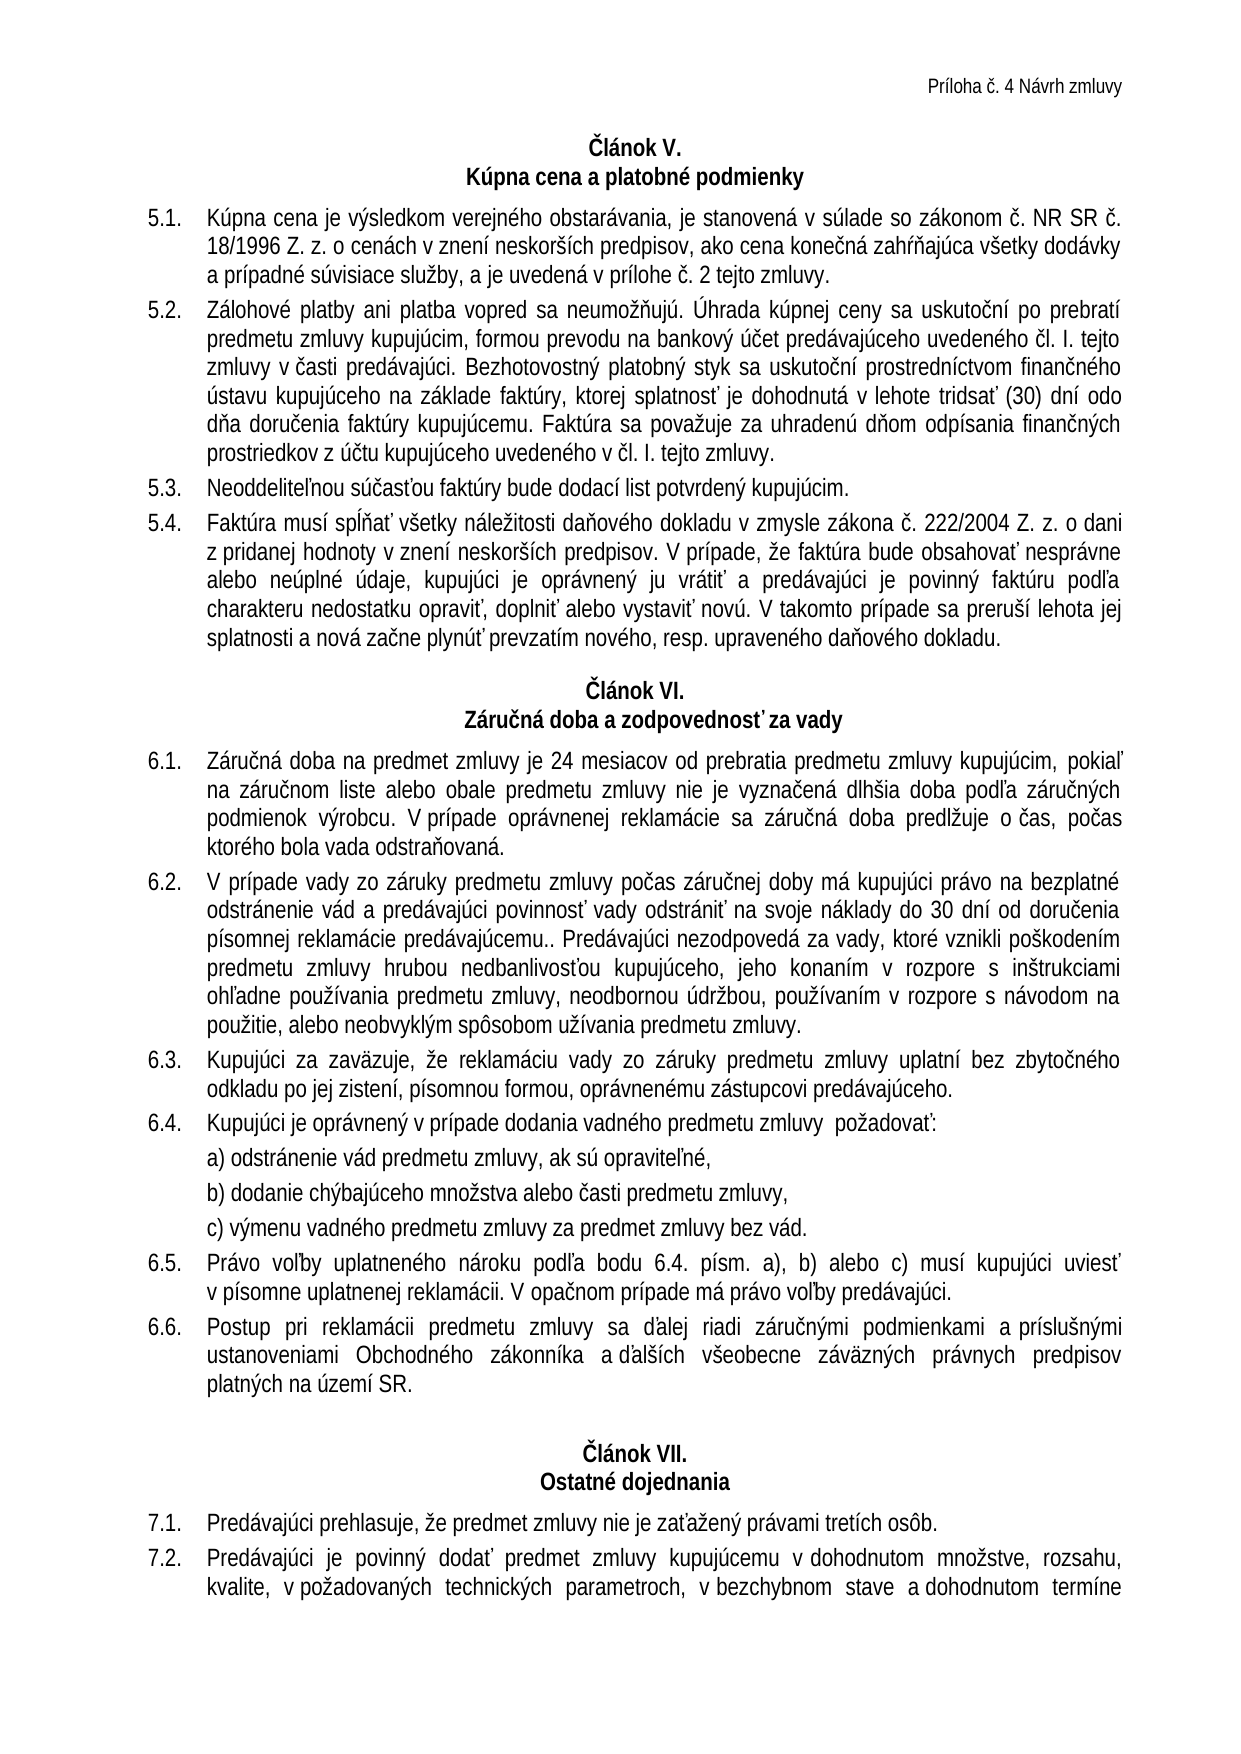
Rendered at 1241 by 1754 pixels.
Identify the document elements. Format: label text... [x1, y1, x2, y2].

list Postup pri reklamácii predmetu zmluvy sa ďalej riadi záručnými podmienkami a príslušnými ustanoveniami Obchodného zákonníka a ďalších všeobecne záväzných právnych predpisov platných na území SR. [148, 1312, 1122, 1397]
list Zálohové platby ani platba vopred sa neumožňujú. Úhrada kúpnej ceny sa uskutoční po prebratí predmetu zmluvy kupujúcim, formou prevodu na bankový účet predávajúceho uvedeného čl. I. tejto zmluvy v časti predávajúci. Bezhotovostný platobný styk sa uskutoční prostredníctvom finančného ústavu kupujúceho na základe faktúry, ktorej splatnosť je dohodnutá v lehote tridsať (30) dní odo dňa doručenia faktúry kupujúcemu. Faktúra sa považuje za uhradenú dňom odpísania finančných prostriedkov z účtu kupujúceho uvedeného v čl. I. tejto zmluvy. [148, 295, 1122, 467]
list Faktúra musí spĺňať všetky náležitosti daňového dokladu v zmysle zákona č. 222/2004 Z. z. o dani z pridanej hodnoty v znení neskorších predpisov. V prípade, že faktúra bude obsahovať nesprávne alebo neúplné údaje, kupujúci je oprávnený ju vrátiť a predávajúci je povinný faktúru podľa charakteru nedostatku opraviť, doplniť alebo vystaviť novú. V takomto prípade sa preruší lehota jej splatnosti a nová začne plynúť prevzatím nového, resp. upraveného daňového dokladu. [148, 508, 1122, 651]
list c) výmenu vadného predmetu zmluvy za predmet zmluvy bez vád. [207, 1213, 1122, 1242]
list Právo voľby uplatneného nároku podľa bodu 6.4. písm. a), b) alebo c) musí kupujúci uviesť v písomne uplatnenej reklamácii. V opačnom prípade má právo voľby predávajúci. [148, 1248, 1122, 1305]
text Článok VI. [148, 676, 1122, 705]
list Neoddeliteľnou súčasťou faktúry bude dodací list potvrdený kupujúcim. [148, 473, 1122, 502]
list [148, 1543, 1122, 1601]
list Kupujúci za zaväzuje, že reklamáciu vady zo záruky predmetu zmluvy uplatní bez zbytočného odkladu po jej zistení, písomnou formou, oprávnenému zástupcovi predávajúceho. [148, 1045, 1122, 1102]
text Kúpna cena a platobné podmienky [148, 162, 1122, 190]
list Záručná doba na predmet zmluvy je 24 mesiacov od prebratia predmetu zmluvy kupujúcim, pokiaľ na záručnom liste alebo obale predmetu zmluvy nie je vyznačená dlhšia doba podľa záručných podmienok výrobcu. V prípade oprávnenej reklamácie sa záručná doba predlžuje o čas, počas ktorého bola vada odstraňovaná. [148, 746, 1122, 861]
list Kúpna cena je výsledkom verejného obstarávania, je stanovená v súlade so zákonom č. NR SR č. 18/1996 Z. z. o cenách v znení neskorších predpisov, ako cena konečná zahŕňajúca všetky dodávky a prípadné súvisiace služby, a je uvedená v prílohe č. 2 tejto zmluvy. [148, 203, 1122, 289]
text Článok V. [148, 133, 1122, 162]
list V prípade vady zo záruky predmetu zmluvy počas záručnej doby má kupujúci právo na bezplatné odstránenie vád a predávajúci povinnosť vady odstrániť na svoje náklady do 30 dní od doručenia písomnej reklamácie predávajúcemu.. Predávajúci nezodpovedá za vady, ktoré vznikli poškodením predmetu zmluvy hrubou nedbanlivosťou kupujúceho, jeho konaním v rozpore s inštrukciami ohľadne používania predmetu zmluvy, neodbornou údržbou, používaním v rozpore s návodom na použitie, alebo neobvyklým spôsobom užívania predmetu zmluvy. [148, 867, 1122, 1039]
text Záručná doba a zodpovednosť za vady [185, 705, 1122, 733]
list Kupujúci je oprávnený v prípade dodania vadného predmetu zmluvy požadovať: [148, 1108, 1122, 1137]
list b) dodanie chýbajúceho množstva alebo časti predmetu zmluvy, [207, 1178, 1122, 1207]
list a) odstránenie vád predmetu zmluvy, ak sú opraviteľné, [207, 1143, 1122, 1172]
text Článok VII. [148, 1439, 1122, 1467]
list Predávajúci prehlasuje, že predmet zmluvy nie je zaťažený právami tretích osôb. [148, 1508, 1122, 1537]
text Ostatné dojednania [148, 1467, 1122, 1496]
